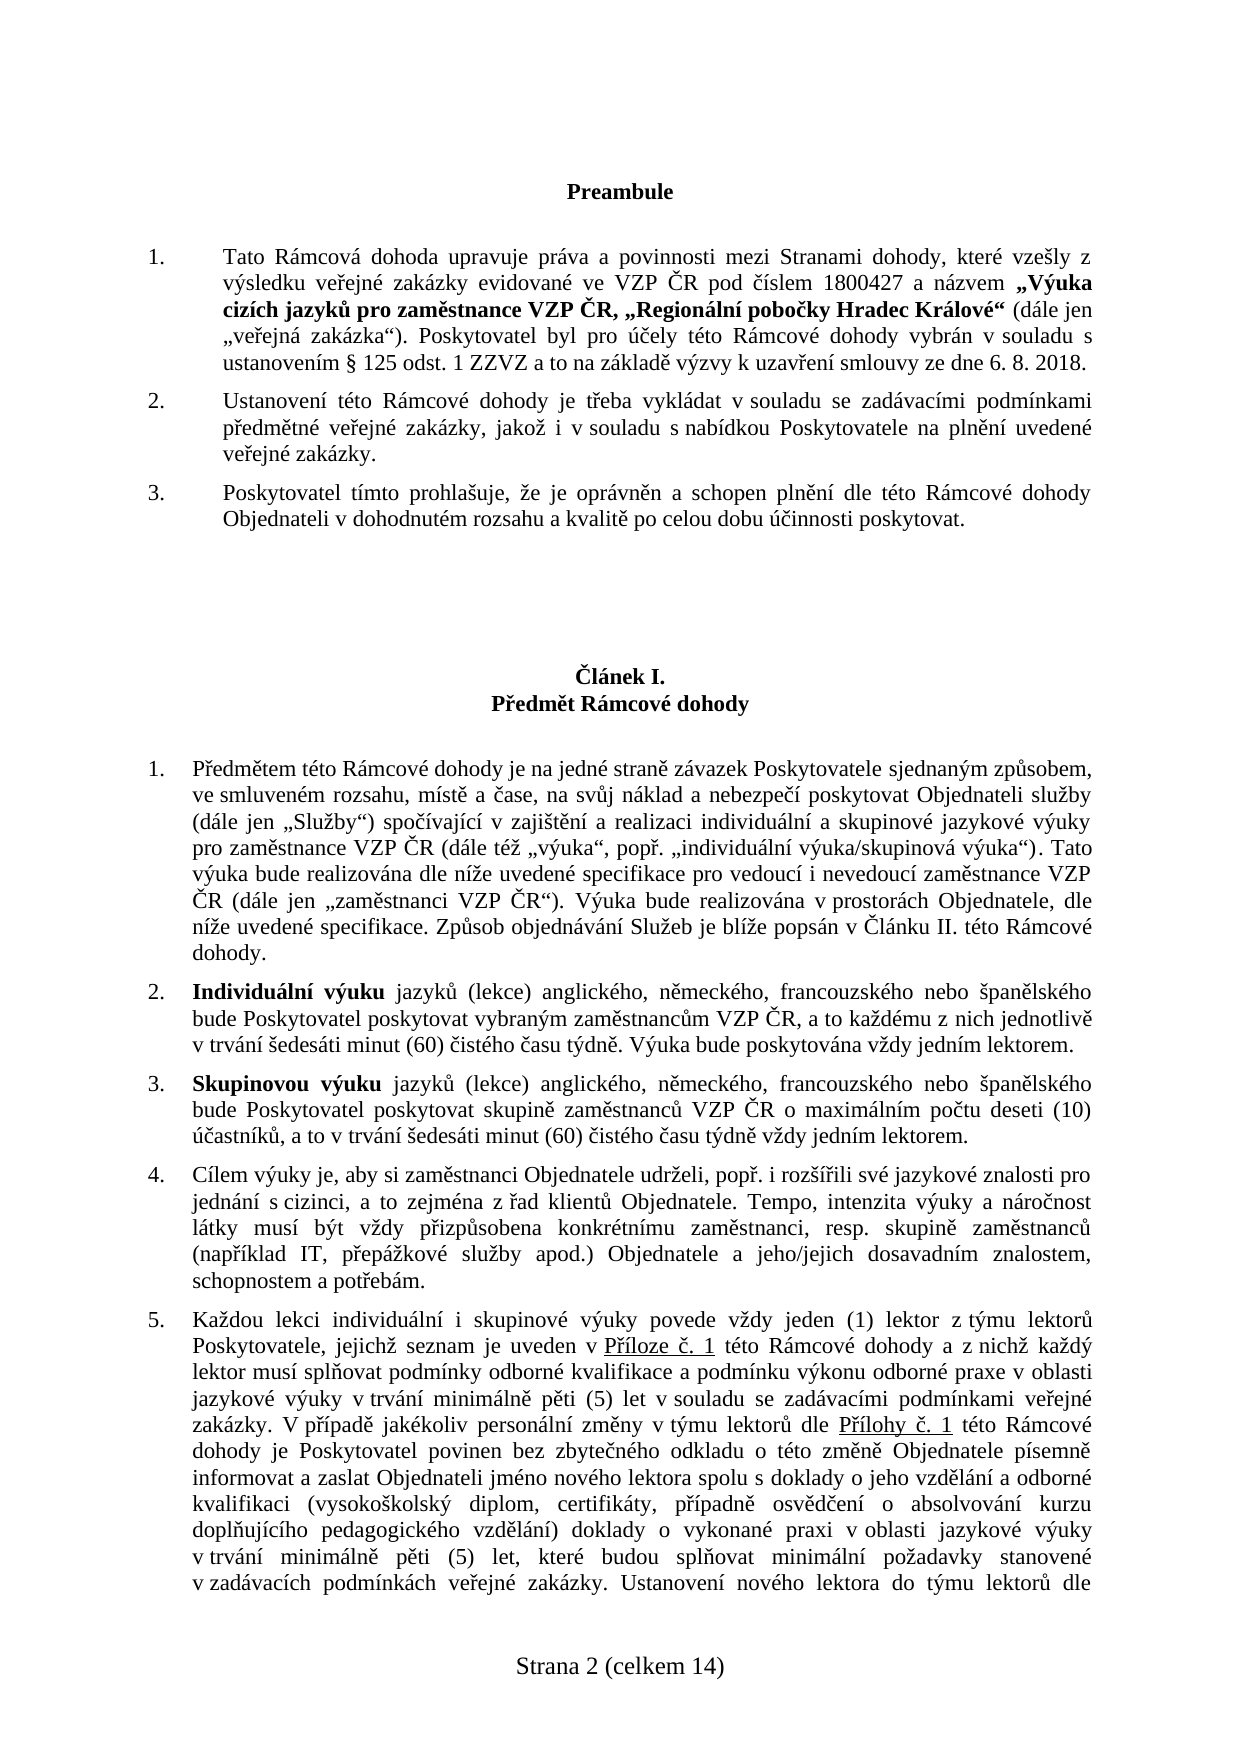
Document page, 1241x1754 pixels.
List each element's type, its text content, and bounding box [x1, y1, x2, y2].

list Cílem výuky je, aby si zaměstnanci Objednatele udrželi, popř. i rozšířili své jazykové znalosti pro jednání s cizinci, a to zejména z řad klientů Objednatele. Tempo, intenzita výuky a náročnost látky musí být vždy přizpůsobena konkrétnímu zaměstnanci, resp. skupině zaměstnanců (například IT, přepážkové služby apod.) Objednatele a jeho/jejich dosavadním znalostem, schopnostem a potřebám. [148, 1161, 1092, 1293]
list Předmětem této Rámcové dohody je na jedné straně závazek Poskytovatele sjednaným způsobem, ve smluveném rozsahu, místě a čase, na svůj náklad a nebezpečí poskytovat Objednateli služby (dále jen „Služby“) spočívající v zajištění a realizaci individuální a skupinové jazykové výuky pro zaměstnance VZP ČR (dále též „výuka“, popř. „individuální výuka/skupinová výuka“). Tato výuka bude realizována dle níže uvedené specifikace pro vedoucí i nevedoucí zaměstnance VZP ČR (dále jen „zaměstnanci VZP ČR“). Výuka bude realizována v prostorách Objednatele, dle níže uvedené specifikace. Způsob objednávání Služeb je blíže popsán v Článku II. této Rámcové dohody. [148, 755, 1092, 966]
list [148, 1306, 1092, 1596]
list Ustanovení této Rámcové dohody je třeba vykládat v souladu se zadávacími podmínkami předmětné veřejné zakázky, jakož i v souladu s nabídkou Poskytovatele na plnění uvedené veřejné zakázky. [148, 387, 1092, 466]
text Preambule [148, 178, 1092, 204]
list Skupinovou výuku jazyků (lekce) anglického, německého, francouzského nebo španělského bude Poskytovatel poskytovat skupině zaměstnanců VZP ČR o maximálním počtu deseti (10) účastníků, a to v trvání šedesáti minut (60) čistého času týdně vždy jedním lektorem. [148, 1070, 1092, 1149]
list Tato Rámcová dohoda upravuje práva a povinnosti mezi Stranami dohody, které vzešly z výsledku veřejné zakázky evidované ve VZP ČR pod číslem 1800427 a názvem „Výuka cizích jazyků pro zaměstnance VZP ČR, „Regionální pobočky Hradec Králové“ (dále jen „veřejná zakázka“). Poskytovatel byl pro účely této Rámcové dohody vybrán v souladu s ustanovením § 125 odst. 1 ZZVZ a to na základě výzvy k uzavření smlouvy ze dne 6. 8. 2018. [148, 243, 1092, 375]
list Individuální výuku jazyků (lekce) anglického, německého, francouzského nebo španělského bude Poskytovatel poskytovat vybraným zaměstnancům VZP ČR, a to každému z nich jednotlivě v trvání šedesáti minut (60) čistého času týdně. Výuka bude poskytována vždy jedním lektorem. [148, 978, 1092, 1057]
list Poskytovatel tímto prohlašuje, že je oprávněn a schopen plnění dle této Rámcové dohody Objednateli v dohodnutém rozsahu a kvalitě po celou dobu účinnosti poskytovat. [148, 479, 1092, 532]
text Předmět Rámcové dohody [148, 690, 1092, 716]
text Článek I. [148, 663, 1092, 690]
